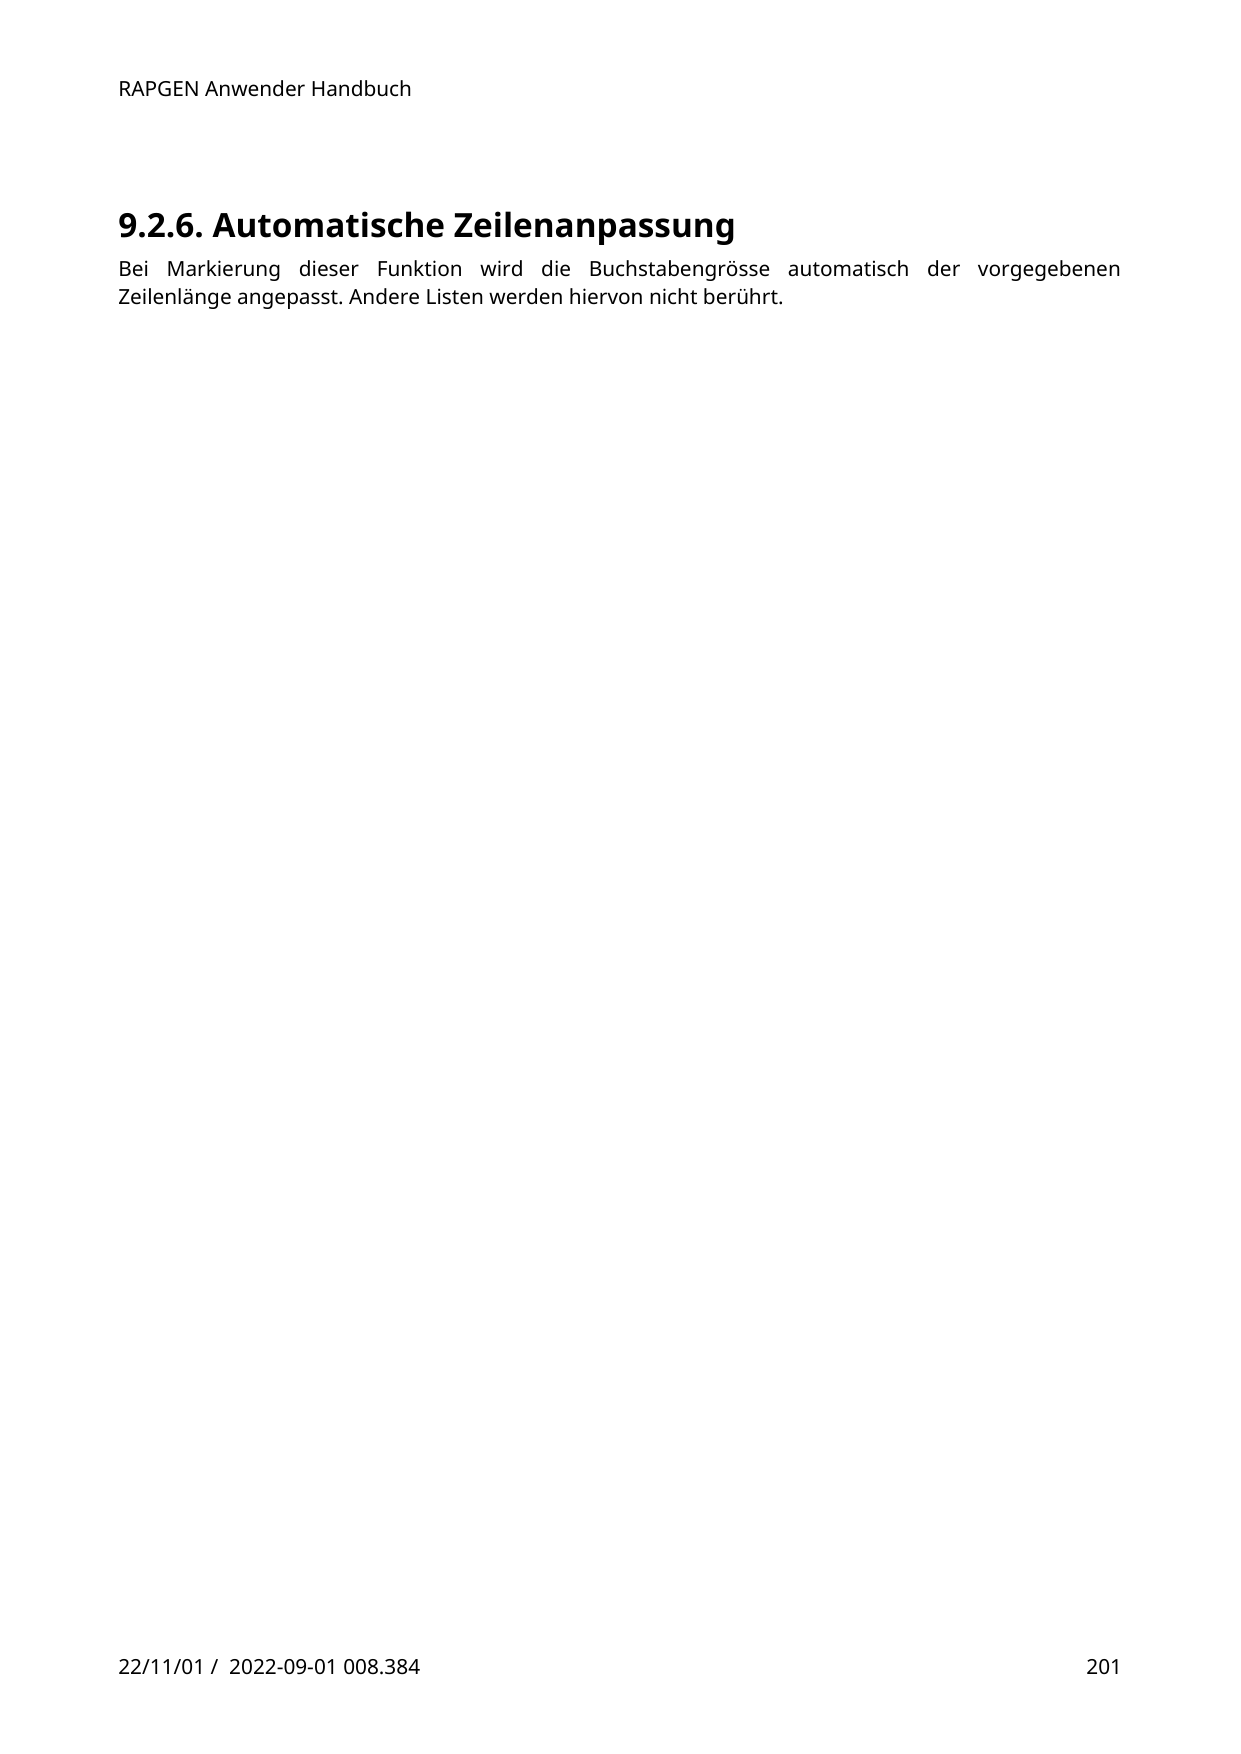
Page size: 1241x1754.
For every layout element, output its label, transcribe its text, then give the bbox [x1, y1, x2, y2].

text Bei Markierung dieser Funktion wird die Buchstabengrösse automatisch der vorgegebenen Zeilenlänge angepasst. Andere Listen werden hiervon nicht berührt. [118, 254, 1122, 311]
subtitle 9.2.6. Automatische Zeilenanpassung [118, 202, 1122, 248]
